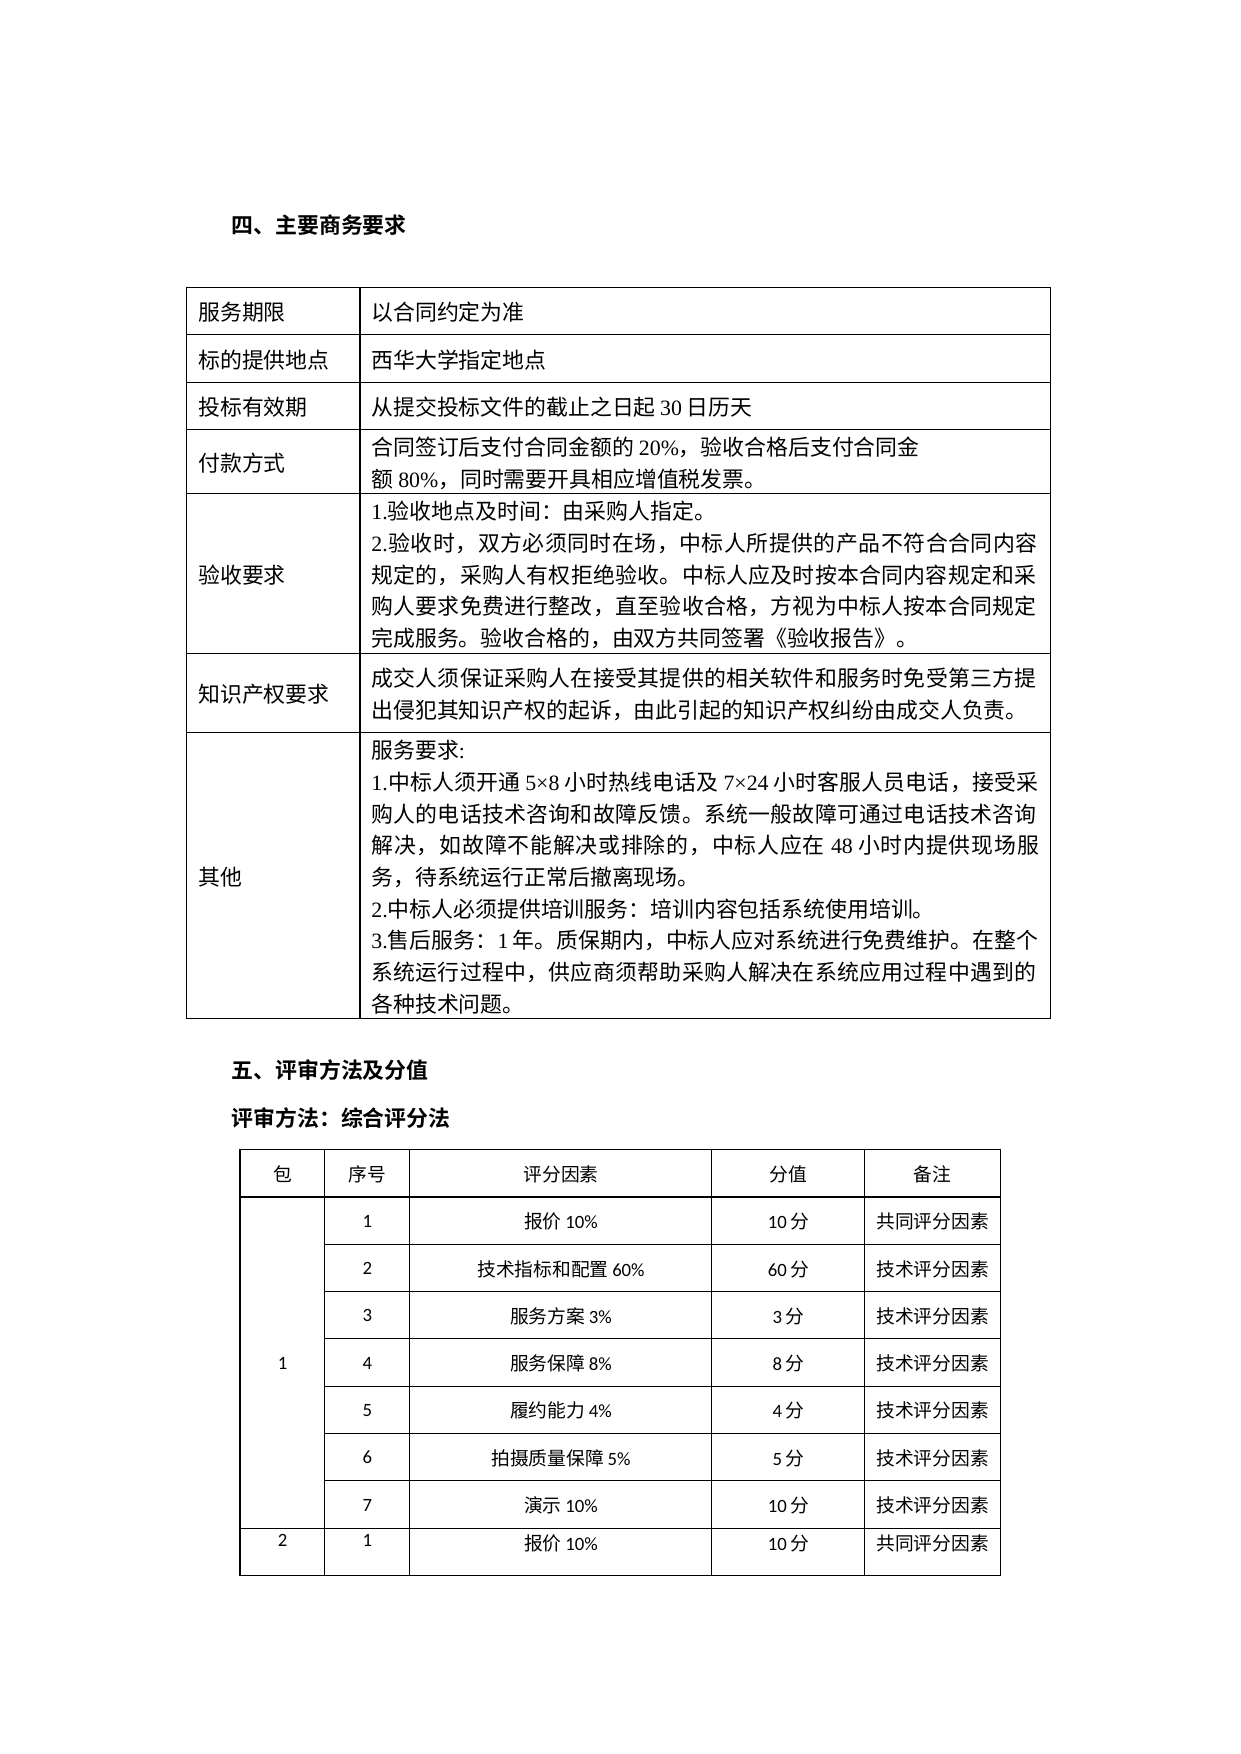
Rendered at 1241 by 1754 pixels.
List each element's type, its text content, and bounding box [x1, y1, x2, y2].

table_header 包 [241, 1150, 324, 1196]
text 评审方法：综合评分法 [187, 1101, 1053, 1133]
table_header 以合同约定为准 [361, 288, 1050, 334]
table_header 备注 [865, 1150, 1000, 1196]
table_cell 演示10% [410, 1481, 711, 1527]
table_cell 5 [325, 1387, 409, 1433]
table_cell 共同评分因素 [865, 1529, 1000, 1575]
table_cell 技术评分因素 [865, 1245, 1000, 1291]
table_cell 合同签订后支付合同金额的 20%，验收合格后支付合同金 额 80%，同时需要开具相应增值税发票。 [361, 430, 1050, 493]
table_cell 4 [325, 1339, 409, 1386]
table_cell 5分 [712, 1434, 864, 1480]
table_cell 拍摄质量保障5% [410, 1434, 711, 1480]
table_header 序号 [325, 1150, 409, 1196]
table_cell 服务要求: 1.中标人须开通5×8小时热线电话及7×24小时客服人员电话，接受采购人的电话技术咨询和故障反馈。系统一般故障可通过电话技术咨询解决，如故障不能解决或排除的，中标人应在48小时内提供现场服务，待系统运行正常后撤离现场。 2.中标人必须提供培训服务：培训内容包括系统使用培训。 3.售后服务：1年。质保期内，中标人应对系统进行免费维护。在整个系统运行过程中，供应商须帮助采购人解决在系统应用过程中遇到的各种技术问题。 [361, 733, 1050, 1018]
table_cell 3 [325, 1292, 409, 1338]
table_cell 8分 [712, 1339, 864, 1386]
text 五、评审方法及分值 [187, 256, 1053, 1085]
table_cell 技术评分因素 [865, 1292, 1000, 1338]
table_cell 1 [325, 1529, 409, 1575]
table_cell 成交人须保证采购人在接受其提供的相关软件和服务时免受第三方提出侵犯其知识产权的起诉，由此引起的知识产权纠纷由成交人负责。 [361, 654, 1050, 732]
table_cell 技术评分因素 [865, 1481, 1000, 1527]
table_cell 10分 [712, 1529, 864, 1575]
table_cell 从提交投标文件的截止之日起30日历天 [361, 383, 1050, 429]
table_cell 付款方式 [187, 430, 359, 493]
table_header 分值 [712, 1150, 864, 1196]
table_cell 标的提供地点 [187, 335, 359, 382]
table_header 评分因素 [410, 1150, 711, 1196]
table_cell 2 [325, 1245, 409, 1291]
table_cell 技术评分因素 [865, 1339, 1000, 1386]
table_cell 共同评分因素 [865, 1198, 1000, 1244]
table_cell 验收要求 [187, 494, 359, 653]
table_cell 10分 [712, 1198, 864, 1244]
table_cell 技术评分因素 [865, 1434, 1000, 1480]
table_cell 1 [325, 1198, 409, 1244]
table_cell 7 [325, 1481, 409, 1527]
text 四、主要商务要求 [187, 208, 1053, 240]
table_cell 西华大学指定地点 [361, 335, 1050, 382]
table_cell 10分 [712, 1481, 864, 1527]
table_cell 报价10% [410, 1529, 711, 1575]
table_cell 知识产权要求 [187, 654, 359, 732]
table_cell 6 [325, 1434, 409, 1480]
table_cell 技术指标和配置60% [410, 1245, 711, 1291]
table_cell 报价10% [410, 1198, 711, 1244]
table_cell 3分 [712, 1292, 864, 1338]
table_cell 投标有效期 [187, 383, 359, 429]
table_cell 服务保障8% [410, 1339, 711, 1386]
table_cell 履约能力4% [410, 1387, 711, 1433]
table_cell 技术评分因素 [865, 1387, 1000, 1433]
table_cell 1 [241, 1198, 324, 1527]
table_header 服务期限 [187, 288, 359, 334]
table_cell 1.验收地点及时间：由采购人指定。 2.验收时，双方必须同时在场，中标人所提供的产品不符合合同内容规定的，采购人有权拒绝验收。中标人应及时按本合同内容规定和采购人要求免费进行整改，直至验收合格，方视为中标人按本合同规定完成服务。验收合格的，由双方共同签署《验收报告》。 [361, 494, 1050, 653]
table_cell 2 [241, 1529, 324, 1575]
table_cell 4分 [712, 1387, 864, 1433]
table_cell 60分 [712, 1245, 864, 1291]
table_cell 其他 [187, 733, 359, 1018]
table_cell 服务方案3% [410, 1292, 711, 1338]
